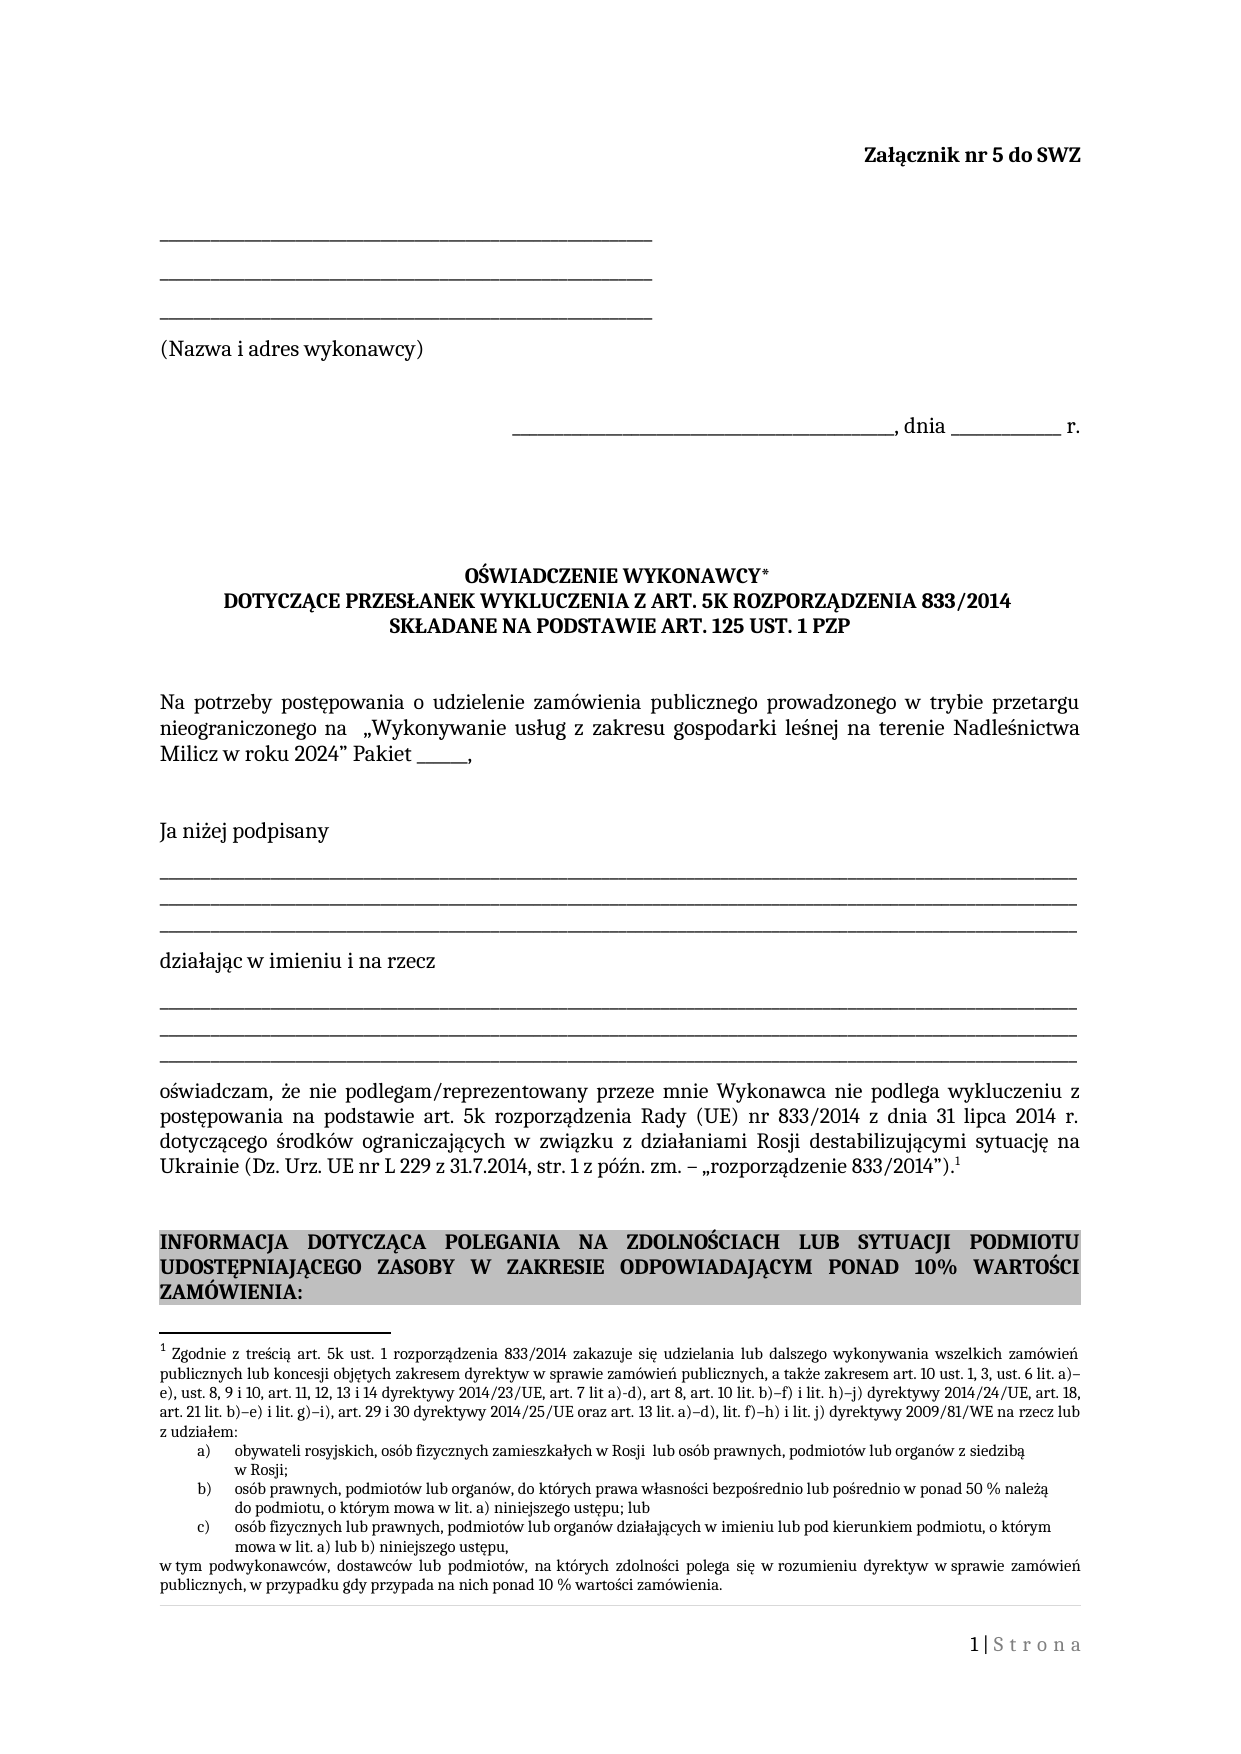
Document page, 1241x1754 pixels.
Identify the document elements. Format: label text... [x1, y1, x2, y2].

text działając w imieniu i na rzecz [159, 948, 1081, 974]
text Załącznik nr 5 do SWZ [159, 142, 1081, 168]
text ____________________________________________________________________________________________________________________________________________________________________________________________________________________________________________________________________________________________________________________________________ [159, 857, 1081, 936]
text __________________________________________________________ [159, 258, 1081, 284]
text INFORMACJA DOTYCZĄCA POLEGANIA NA ZDOLNOŚCIACH LUB SYTUACJI PODMIOTU UDOSTĘPNIAJĄCEGO ZASOBY W ZAKRESIE ODPOWIADAJĄCYM PONAD 10% WARTOŚCI ZAMÓWIENIA: [159, 1230, 1081, 1305]
text ____________________________________________________________________________________________________________________________________________________________________________________________________________________________________________________________________________________________________________________________________ [159, 987, 1081, 1066]
text __________________________________________________________ [159, 219, 1081, 245]
text OŚWIADCZENIE WYKONAWCY* DOTYCZĄCE PRZESŁANEK WYKLUCZENIA Z ART. 5K ROZPORZĄDZENIA 833/2014 SKŁADANE NA PODSTAWIE ART. 125 UST. 1 PZP [159, 564, 1081, 639]
text __________________________________________________________ [159, 297, 1081, 323]
text oświadczam, że nie podlegam/reprezentowany przeze mnie Wykonawca nie podlega wykluczeniu z postępowania na podstawie art. 5k rozporządzenia Rady (UE) nr 833/2014 z dnia 31 lipca 2014 r. dotyczącego środków ograniczających w związku z działaniami Rosji destabilizującymi sytuację na Ukrainie (Dz. Urz. UE nr L 229 z 31.7.2014, str. 1 z późn. zm. – „rozporządzenie 833/2014”). [159, 1079, 1081, 1179]
text Na potrzeby postępowania o udzielenie zamówienia publicznego prowadzonego w trybie przetargu nieograniczonego na „Wykonywanie usług z zakresu gospodarki leśnej na terenie Nadleśnictwa Milicz w roku 2024” Pakiet ______, [159, 690, 1081, 768]
text _____________________________________________, dnia _____________ r. [159, 413, 1081, 439]
text (Nazwa i adres wykonawcy) [159, 336, 1081, 362]
text Ja niżej podpisany [159, 818, 1081, 844]
